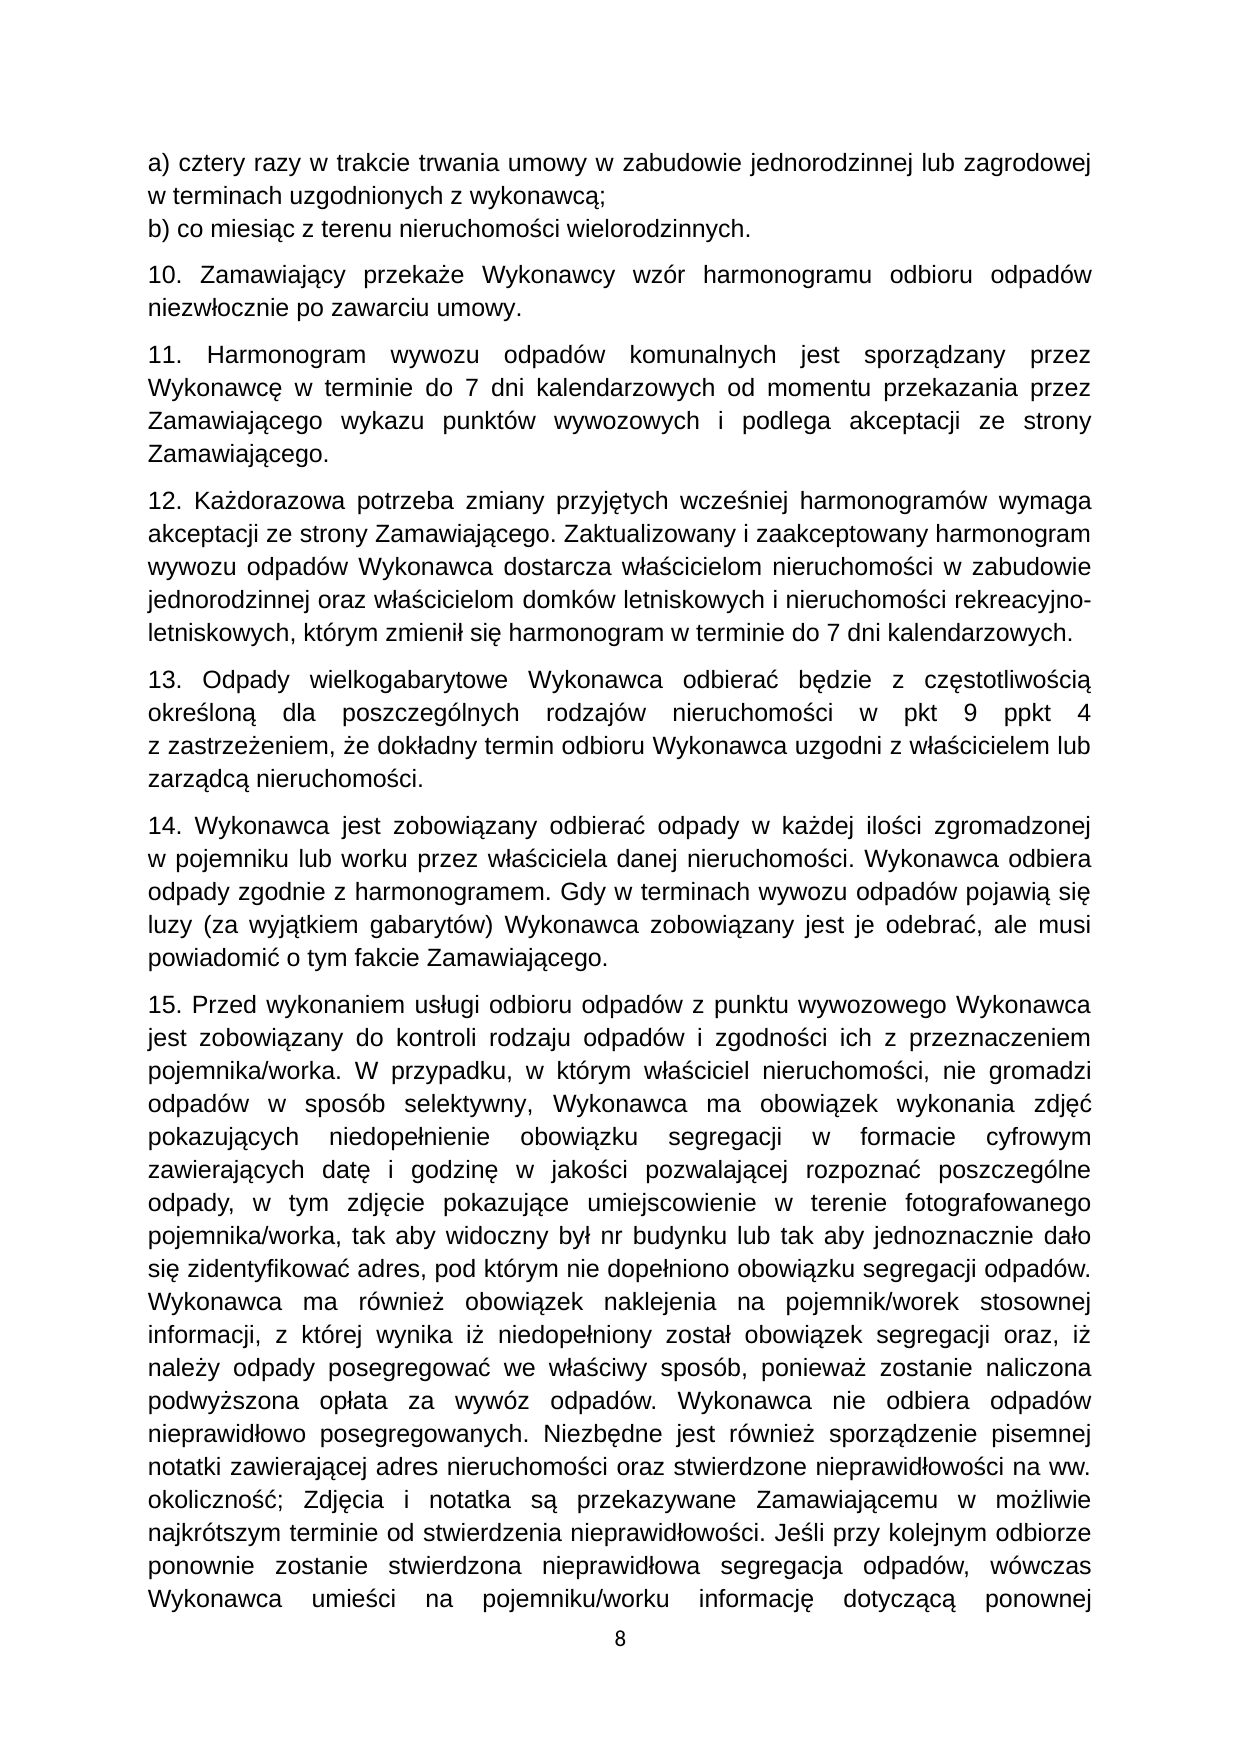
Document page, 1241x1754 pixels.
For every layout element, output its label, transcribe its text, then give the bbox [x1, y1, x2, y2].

text 13. Odpady wielkogabarytowe Wykonawca odbierać będzie z częstotliwością określoną dla poszczególnych rodzajów nieruchomości w pkt 9 ppkt 4 z zastrzeżeniem, że dokładny termin odbioru Wykonawca uzgodni z właścicielem lub zarządcą nieruchomości. [148, 665, 1093, 793]
text 11. Harmonogram wywozu odpadów komunalnych jest sporządzany przez Wykonawcę w terminie do 7 dni kalendarzowych od momentu przekazania przez Zamawiającego wykazu punktów wywozowych i podlega akceptacji ze strony Zamawiającego. [148, 340, 1093, 468]
text a) cztery razy w trakcie trwania umowy w zabudowie jednorodzinnej lub zagrodowej w terminach uzgodnionych z wykonawcą; [148, 148, 1093, 209]
text 10. Zamawiający przekaże Wykonawcy wzór harmonogramu odbioru odpadów niezwłocznie po zawarciu umowy. [148, 260, 1093, 322]
text 12. Każdorazowa potrzeba zmiany przyjętych wcześniej harmonogramów wymaga akceptacji ze strony Zamawiającego. Zaktualizowany i zaakceptowany harmonogram wywozu odpadów Wykonawca dostarcza właścicielom nieruchomości w zabudowie jednorodzinnej oraz właścicielom domków letniskowych i nieruchomości rekreacyjno- letniskowych, którym zmienił się harmonogram w terminie do 7 dni kalendarzowych. [148, 486, 1093, 647]
text 14. Wykonawca jest zobowiązany odbierać odpady w każdej ilości zgromadzonej w pojemniku lub worku przez właściciela danej nieruchomości. Wykonawca odbiera odpady zgodnie z harmonogramem. Gdy w terminach wywozu odpadów pojawią się luzy (za wyjątkiem gabarytów) Wykonawca zobowiązany jest je odebrać, ale musi powiadomić o tym fakcie Zamawiającego. [148, 811, 1093, 972]
text b) co miesiąc z terenu nieruchomości wielorodzinnych. [148, 214, 1093, 242]
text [148, 989, 1093, 1613]
